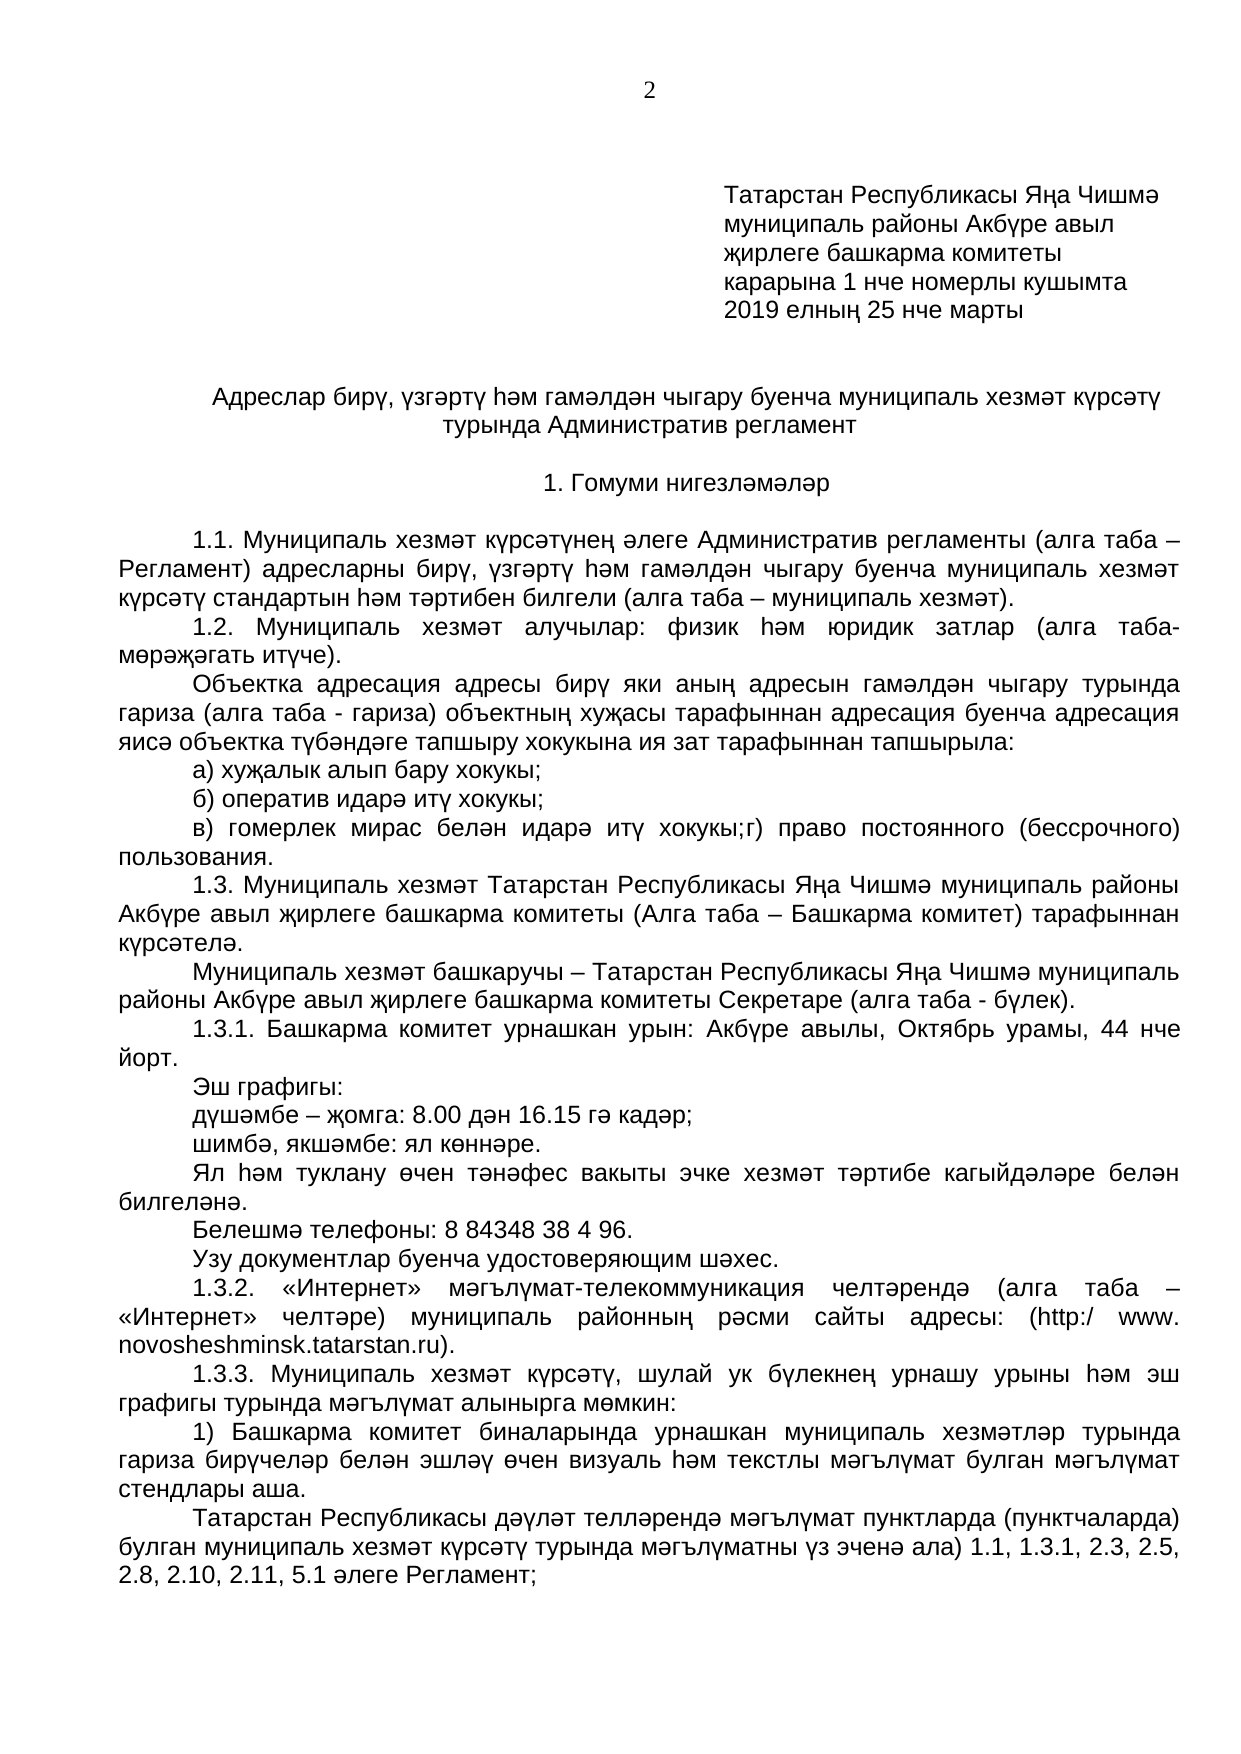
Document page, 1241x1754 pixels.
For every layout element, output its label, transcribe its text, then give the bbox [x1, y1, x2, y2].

text б) оператив идарә итү хокукы; [118, 784, 1181, 813]
text Татарстан Республикасы Яңа Чишмә муниципаль районы Акбүре авыл җирлеге башкарма комитеты карарына 1 нче номерлы кушымта [723, 180, 1181, 295]
text 1.1. Муниципаль хезмәт күрсәтүнең әлеге Административ регламенты (алга таба – Регламент) адресларны бирү, үзгәртү һәм гамәлдән чыгару буенча муниципаль хезмәт күрсәтү стандартын һәм тәртибен билгели (алга таба – муниципаль хезмәт). [118, 525, 1181, 612]
text шимбә, якшәмбе: ял көннәре. [118, 1129, 1181, 1158]
text 1.3. Муниципаль хезмәт Татарстан Республикасы Яңа Чишмә муниципаль районы Акбүре авыл җирлеге башкарма комитеты (Алга таба – Башкарма комитет) тарафыннан күрсәтелә. [118, 870, 1181, 957]
text 1.2. Муниципаль хезмәт алучылар: физик һәм юридик затлар (алга таба-мөрәҗәгать итүче). [118, 612, 1181, 669]
text дүшәмбе – җомга: 8.00 дән 16.15 гә кадәр; [118, 1100, 1181, 1129]
text а) хуҗалык алып бару хокукы; [118, 755, 1181, 784]
text Объектка адресация адресы бирү яки аның адресын гамәлдән чыгару турында гариза (алга таба - гариза) объектның хуҗасы тарафыннан адресация буенча адресация яисә объектка түбәндәге тапшыру хокукына ия зат тарафыннан тапшырыла: [118, 669, 1181, 755]
text Адреслар бирү, үзгәртү һәм гамәлдән чыгару буенча муниципаль хезмәт күрсәтү турында Административ регламент [118, 382, 1181, 439]
text Татарстан Республикасы дәүләт телләрендә мәгълүмат пунктларда (пунктчаларда) булган муниципаль хезмәт күрсәтү турында мәгълүматны үз эченә ала) 1.1, 1.3.1, 2.3, 2.5, 2.8, 2.10, 2.11, 5.1 әлеге Регламент; [118, 1503, 1181, 1589]
text 1) Башкарма комитет биналарында урнашкан муниципаль хезмәтләр турында гариза бирүчеләр белән эшләү өчен визуаль һәм текстлы мәгълүмат булган мәгълүмат стендлары аша. [118, 1417, 1181, 1503]
text Узу документлар буенча удостоверяющим шәхес. [118, 1244, 1181, 1273]
text Белешмә телефоны: 8 84348 38 4 96. [118, 1215, 1181, 1244]
text Муниципаль хезмәт башкаручы – Татарстан Республикасы Яңа Чишмә муниципаль районы Акбүре авыл җирлеге башкарма комитеты Секретаре (алга таба - бүлек). [118, 957, 1181, 1014]
text 1. Гомуми нигезләмәләр [118, 468, 1181, 497]
text в) гомерлек мирас белән идарә итү хокукы;г) право постоянного (бессрочного) пользования. [118, 813, 1181, 870]
text Эш графигы: [118, 1072, 1181, 1100]
text 1.3.2. «Интернет» мәгълүмат-телекоммуникация челтәрендә (алга таба – «Интернет» челтәре) муниципаль районның рәсми сайты адресы: (http:/ www. novosheshminsk.tatarstan.ru). [118, 1273, 1181, 1359]
text 2019 елның 25 нче марты [723, 295, 1181, 324]
text 1.3.3. Муниципаль хезмәт күрсәтү, шулай ук бүлекнең урнашу урыны һәм эш графигы турында мәгълүмат алынырга мөмкин: [118, 1359, 1181, 1417]
text Ял һәм туклану өчен тәнәфес вакыты эчке хезмәт тәртибе кагыйдәләре белән билгеләнә. [118, 1158, 1181, 1215]
text 1.3.1. Башкарма комитет урнашкан урын: Акбүре авылы, Октябрь урамы, 44 нче йорт. [118, 1014, 1181, 1072]
